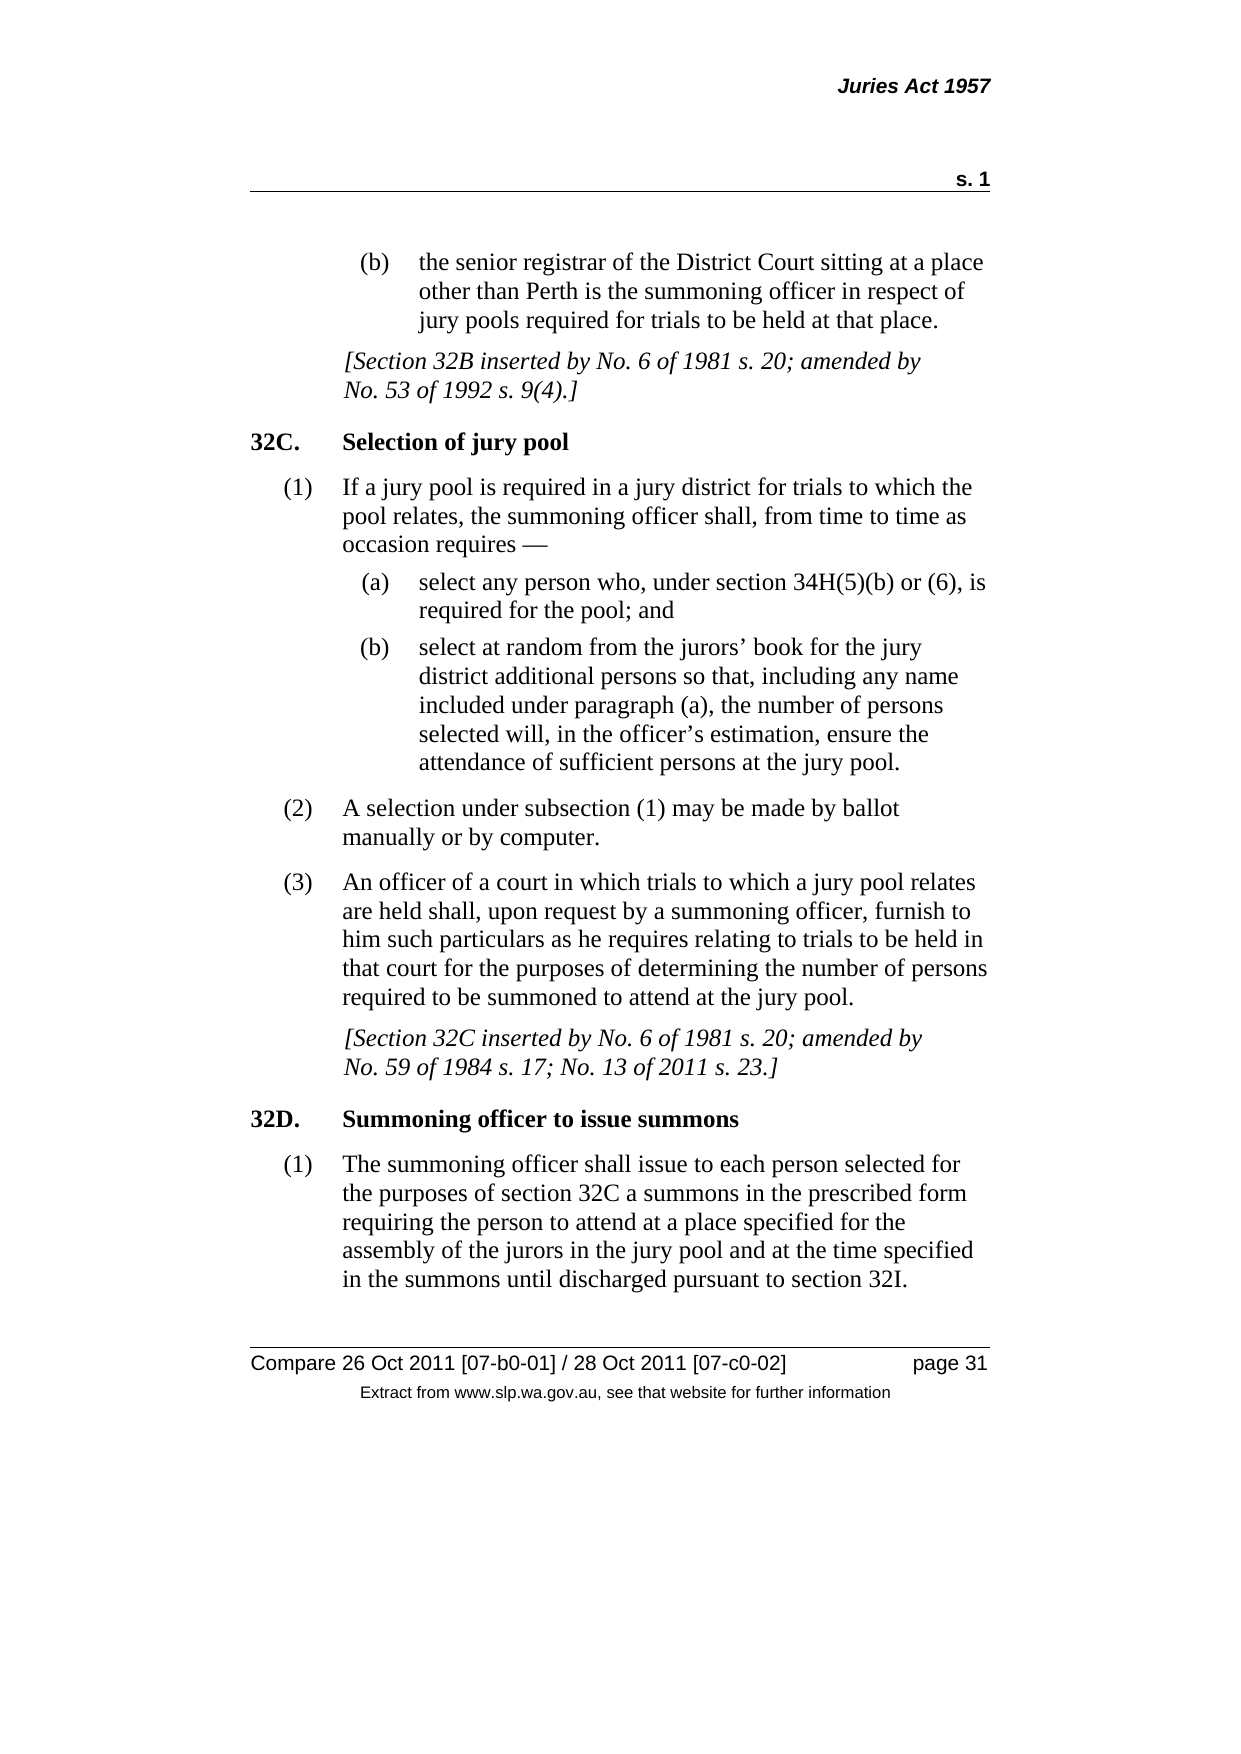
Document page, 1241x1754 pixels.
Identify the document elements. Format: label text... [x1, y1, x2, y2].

text [Section 32B inserted by No. 6 of 1981 s. 20; amended by No. 53 of 1992 s. 9(4).] [250, 346, 990, 404]
text (b) select at random from the jurors’ book for the jury district additional persons so that, including any name included under paragraph (a), the number of persons selected will, in the officer’s estimation, ensure the attendance of sufficient persons at the jury pool. [250, 632, 990, 776]
text (1) If a jury pool is required in a jury district for trials to which the pool relates, the summoning officer shall, from time to time as occasion requires — [250, 472, 990, 558]
text (2) A selection under subsection (1) may be made by ballot manually or by computer. [250, 793, 990, 850]
text (b) the senior registrar of the District Court sitting at a place other than is the summoning officer in respect of jury pools required for trials to be held at that place. [250, 247, 990, 334]
subtitle 32D. Summoning officer to issue summons [250, 1104, 990, 1132]
text (a) select any person who, under section 34H(5)(b) or (6), is required for the pool; and [250, 567, 990, 624]
text [Section 32C inserted by No. 6 of 1981 s. 20; amended by No. 59 of 1984 s. 17; No. 13 of 2011 s. 23.] [250, 1023, 990, 1081]
subtitle 32C. Selection of jury pool [250, 427, 990, 455]
text (3) An officer of a court in which trials to which a jury pool relates are held shall, upon request by a summoning officer, furnish to him such particulars as he requires relating to trials to be held in that court for the purposes of determining the number of persons required to be summoned to attend at the jury pool. [250, 867, 990, 1011]
text (1) The summoning officer shall issue to each person selected for the purposes of section 32C a summons in the prescribed form requiring the person to attend at a place specified for the assembly of the jurors in the jury pool and at the time specified in the summons until discharged pursuant to section 32I. [250, 1149, 990, 1293]
